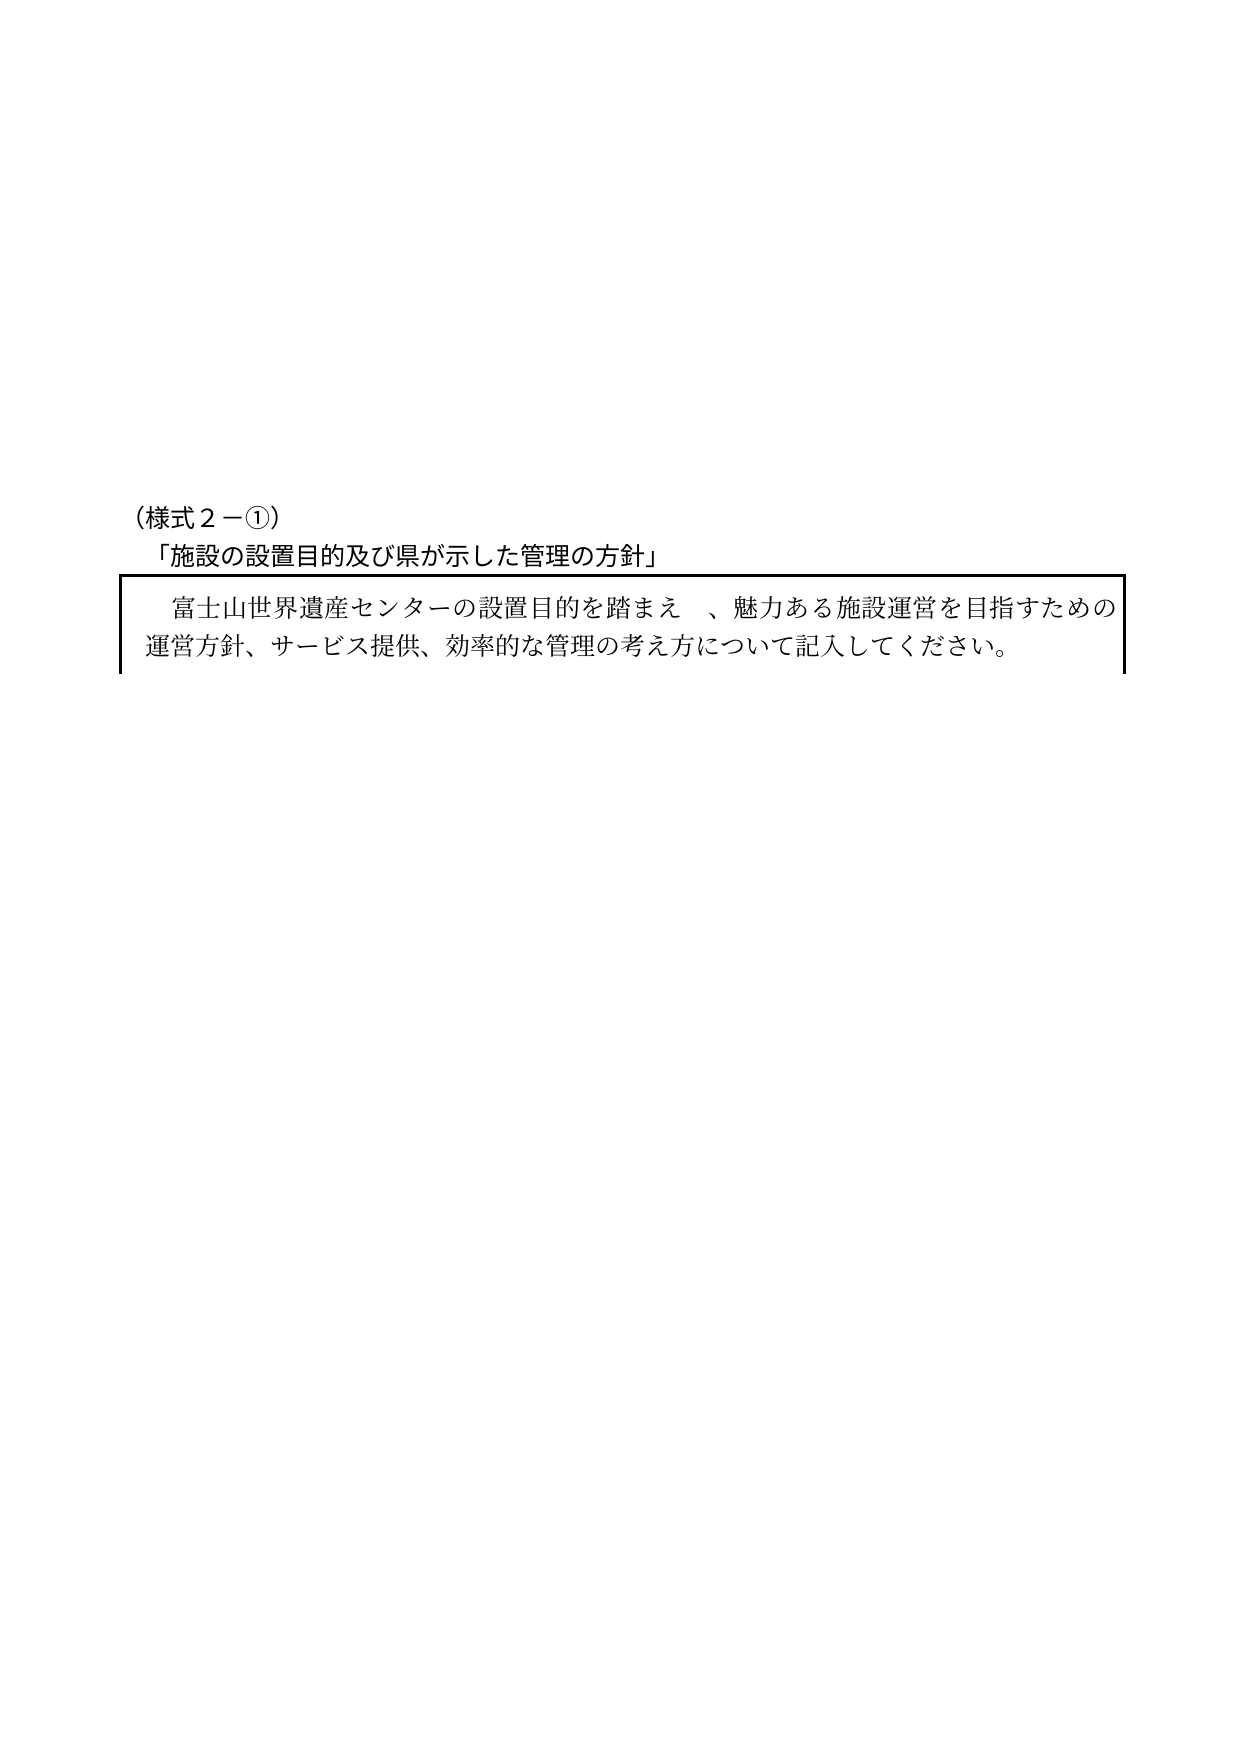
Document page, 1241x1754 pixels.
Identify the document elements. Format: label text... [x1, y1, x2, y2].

text （様式２－①） [120, 498, 1120, 536]
text 「施設の設置目的及び県が示した管理の方針」 [120, 536, 1120, 574]
table_header 富士山世界遺産センターの設置目的を踏まえ、魅力ある施設運営を目指すための運営方針、サービス提供、効率的な管理の考え方について記入してください。 [122, 577, 1123, 674]
